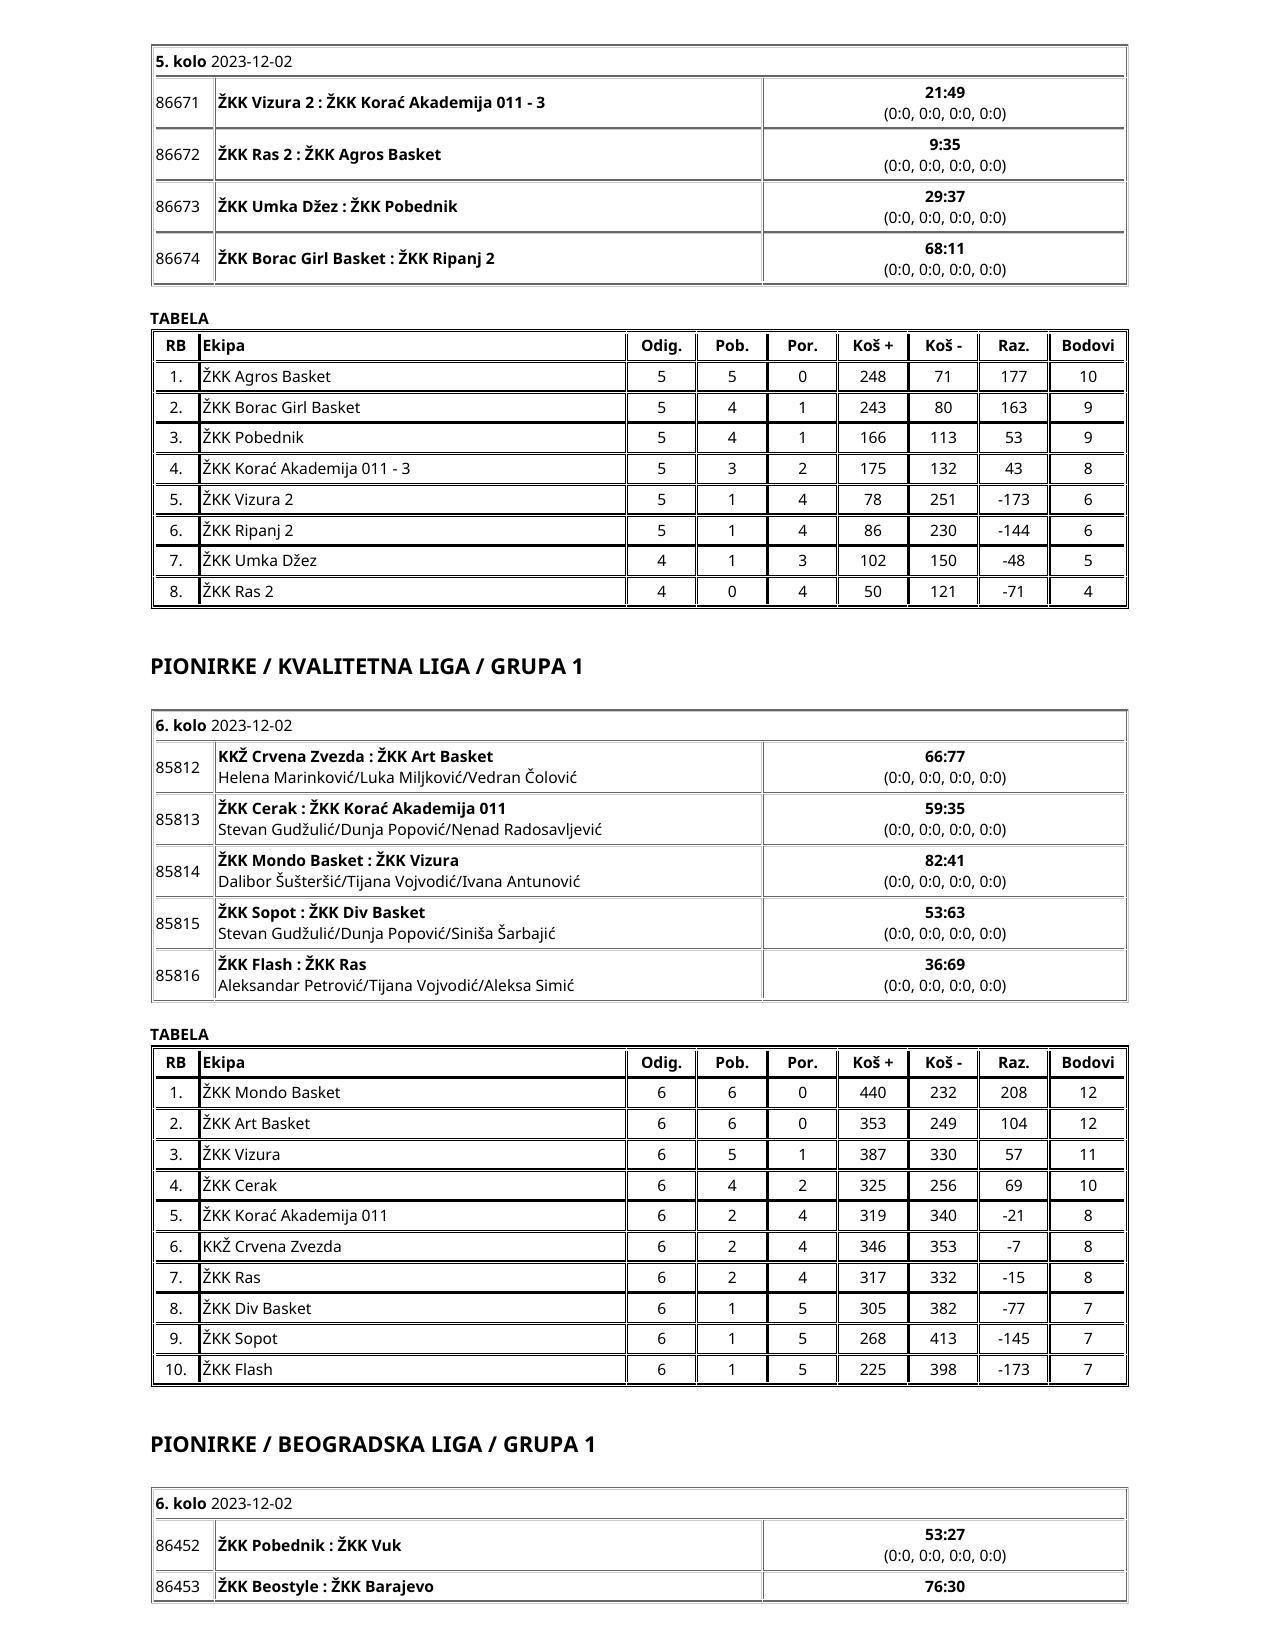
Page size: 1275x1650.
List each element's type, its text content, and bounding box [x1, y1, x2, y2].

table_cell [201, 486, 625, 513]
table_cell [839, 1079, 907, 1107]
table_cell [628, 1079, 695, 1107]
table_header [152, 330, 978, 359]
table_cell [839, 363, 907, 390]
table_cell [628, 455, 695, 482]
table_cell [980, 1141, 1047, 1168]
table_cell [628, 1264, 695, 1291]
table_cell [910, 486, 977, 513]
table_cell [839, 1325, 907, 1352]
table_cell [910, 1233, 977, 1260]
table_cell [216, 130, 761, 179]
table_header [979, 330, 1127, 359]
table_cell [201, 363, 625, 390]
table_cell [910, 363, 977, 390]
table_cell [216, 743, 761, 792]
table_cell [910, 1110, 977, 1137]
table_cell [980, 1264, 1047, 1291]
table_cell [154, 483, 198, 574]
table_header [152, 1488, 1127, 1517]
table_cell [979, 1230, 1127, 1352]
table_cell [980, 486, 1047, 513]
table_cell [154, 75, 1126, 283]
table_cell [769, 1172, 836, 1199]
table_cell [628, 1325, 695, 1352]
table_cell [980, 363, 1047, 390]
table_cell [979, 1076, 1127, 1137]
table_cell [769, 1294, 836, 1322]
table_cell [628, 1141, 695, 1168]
text TABELA [150, 287, 1125, 329]
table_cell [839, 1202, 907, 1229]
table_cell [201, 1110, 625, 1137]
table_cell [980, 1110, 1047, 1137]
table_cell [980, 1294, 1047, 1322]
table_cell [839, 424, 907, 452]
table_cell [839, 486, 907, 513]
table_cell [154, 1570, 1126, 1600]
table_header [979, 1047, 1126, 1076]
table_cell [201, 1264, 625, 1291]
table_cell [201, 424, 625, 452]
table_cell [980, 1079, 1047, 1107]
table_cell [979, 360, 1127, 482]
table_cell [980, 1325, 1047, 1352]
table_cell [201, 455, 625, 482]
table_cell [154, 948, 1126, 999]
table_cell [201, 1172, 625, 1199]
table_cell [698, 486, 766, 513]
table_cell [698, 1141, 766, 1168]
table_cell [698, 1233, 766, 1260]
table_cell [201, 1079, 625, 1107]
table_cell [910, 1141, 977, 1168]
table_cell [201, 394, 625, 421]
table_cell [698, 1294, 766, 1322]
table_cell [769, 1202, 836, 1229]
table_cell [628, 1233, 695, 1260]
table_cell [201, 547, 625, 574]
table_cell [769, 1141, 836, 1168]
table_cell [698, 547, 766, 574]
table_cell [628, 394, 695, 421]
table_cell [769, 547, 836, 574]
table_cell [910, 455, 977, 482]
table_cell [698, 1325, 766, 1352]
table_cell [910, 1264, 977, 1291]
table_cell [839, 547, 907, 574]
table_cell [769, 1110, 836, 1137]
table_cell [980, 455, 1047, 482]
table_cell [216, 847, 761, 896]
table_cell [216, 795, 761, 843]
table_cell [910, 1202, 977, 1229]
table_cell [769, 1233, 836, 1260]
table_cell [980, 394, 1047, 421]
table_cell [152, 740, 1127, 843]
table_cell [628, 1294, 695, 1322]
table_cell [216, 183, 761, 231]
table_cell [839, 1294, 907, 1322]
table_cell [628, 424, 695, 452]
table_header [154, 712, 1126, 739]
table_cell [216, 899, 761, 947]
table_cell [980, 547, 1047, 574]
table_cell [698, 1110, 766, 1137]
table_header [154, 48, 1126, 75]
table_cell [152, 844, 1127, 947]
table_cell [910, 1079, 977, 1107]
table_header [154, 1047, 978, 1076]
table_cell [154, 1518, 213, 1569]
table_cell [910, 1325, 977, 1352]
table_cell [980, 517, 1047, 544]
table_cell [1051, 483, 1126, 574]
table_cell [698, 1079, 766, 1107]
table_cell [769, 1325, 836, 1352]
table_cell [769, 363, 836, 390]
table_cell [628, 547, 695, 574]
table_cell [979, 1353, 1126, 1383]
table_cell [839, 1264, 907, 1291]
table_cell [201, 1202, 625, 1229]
text PIONIRKE / BEOGRADSKA LIGA / GRUPA 1 [150, 1387, 1125, 1487]
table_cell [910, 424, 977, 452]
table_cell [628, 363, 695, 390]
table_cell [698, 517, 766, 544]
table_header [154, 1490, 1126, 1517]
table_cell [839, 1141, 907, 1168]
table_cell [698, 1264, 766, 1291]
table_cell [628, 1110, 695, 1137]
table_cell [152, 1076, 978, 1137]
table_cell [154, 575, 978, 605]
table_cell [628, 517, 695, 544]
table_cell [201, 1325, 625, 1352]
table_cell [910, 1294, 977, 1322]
text TABELA [150, 1003, 1125, 1045]
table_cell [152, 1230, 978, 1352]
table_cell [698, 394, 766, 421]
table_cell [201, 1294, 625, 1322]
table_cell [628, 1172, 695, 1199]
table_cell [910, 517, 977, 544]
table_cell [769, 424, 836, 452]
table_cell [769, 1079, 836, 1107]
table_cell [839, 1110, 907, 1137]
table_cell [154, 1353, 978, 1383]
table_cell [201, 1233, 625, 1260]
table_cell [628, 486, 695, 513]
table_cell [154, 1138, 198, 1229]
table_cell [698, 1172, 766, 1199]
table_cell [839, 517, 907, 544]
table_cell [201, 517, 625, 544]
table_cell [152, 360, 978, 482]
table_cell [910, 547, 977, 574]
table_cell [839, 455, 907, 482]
text PIONIRKE / KVALITETNA LIGA / GRUPA 1 [150, 609, 1125, 709]
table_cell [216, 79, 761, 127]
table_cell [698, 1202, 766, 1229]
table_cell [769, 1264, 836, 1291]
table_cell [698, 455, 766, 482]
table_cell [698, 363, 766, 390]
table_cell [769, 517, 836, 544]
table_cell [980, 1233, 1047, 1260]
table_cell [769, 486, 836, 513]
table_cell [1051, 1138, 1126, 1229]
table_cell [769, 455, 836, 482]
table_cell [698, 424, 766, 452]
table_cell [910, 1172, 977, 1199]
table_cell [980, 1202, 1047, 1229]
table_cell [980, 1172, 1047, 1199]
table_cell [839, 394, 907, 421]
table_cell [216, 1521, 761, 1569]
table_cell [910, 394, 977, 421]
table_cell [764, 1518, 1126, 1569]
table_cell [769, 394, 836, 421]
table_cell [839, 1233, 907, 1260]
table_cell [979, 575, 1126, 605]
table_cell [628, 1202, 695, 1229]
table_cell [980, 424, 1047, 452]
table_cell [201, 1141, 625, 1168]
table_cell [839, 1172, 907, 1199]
